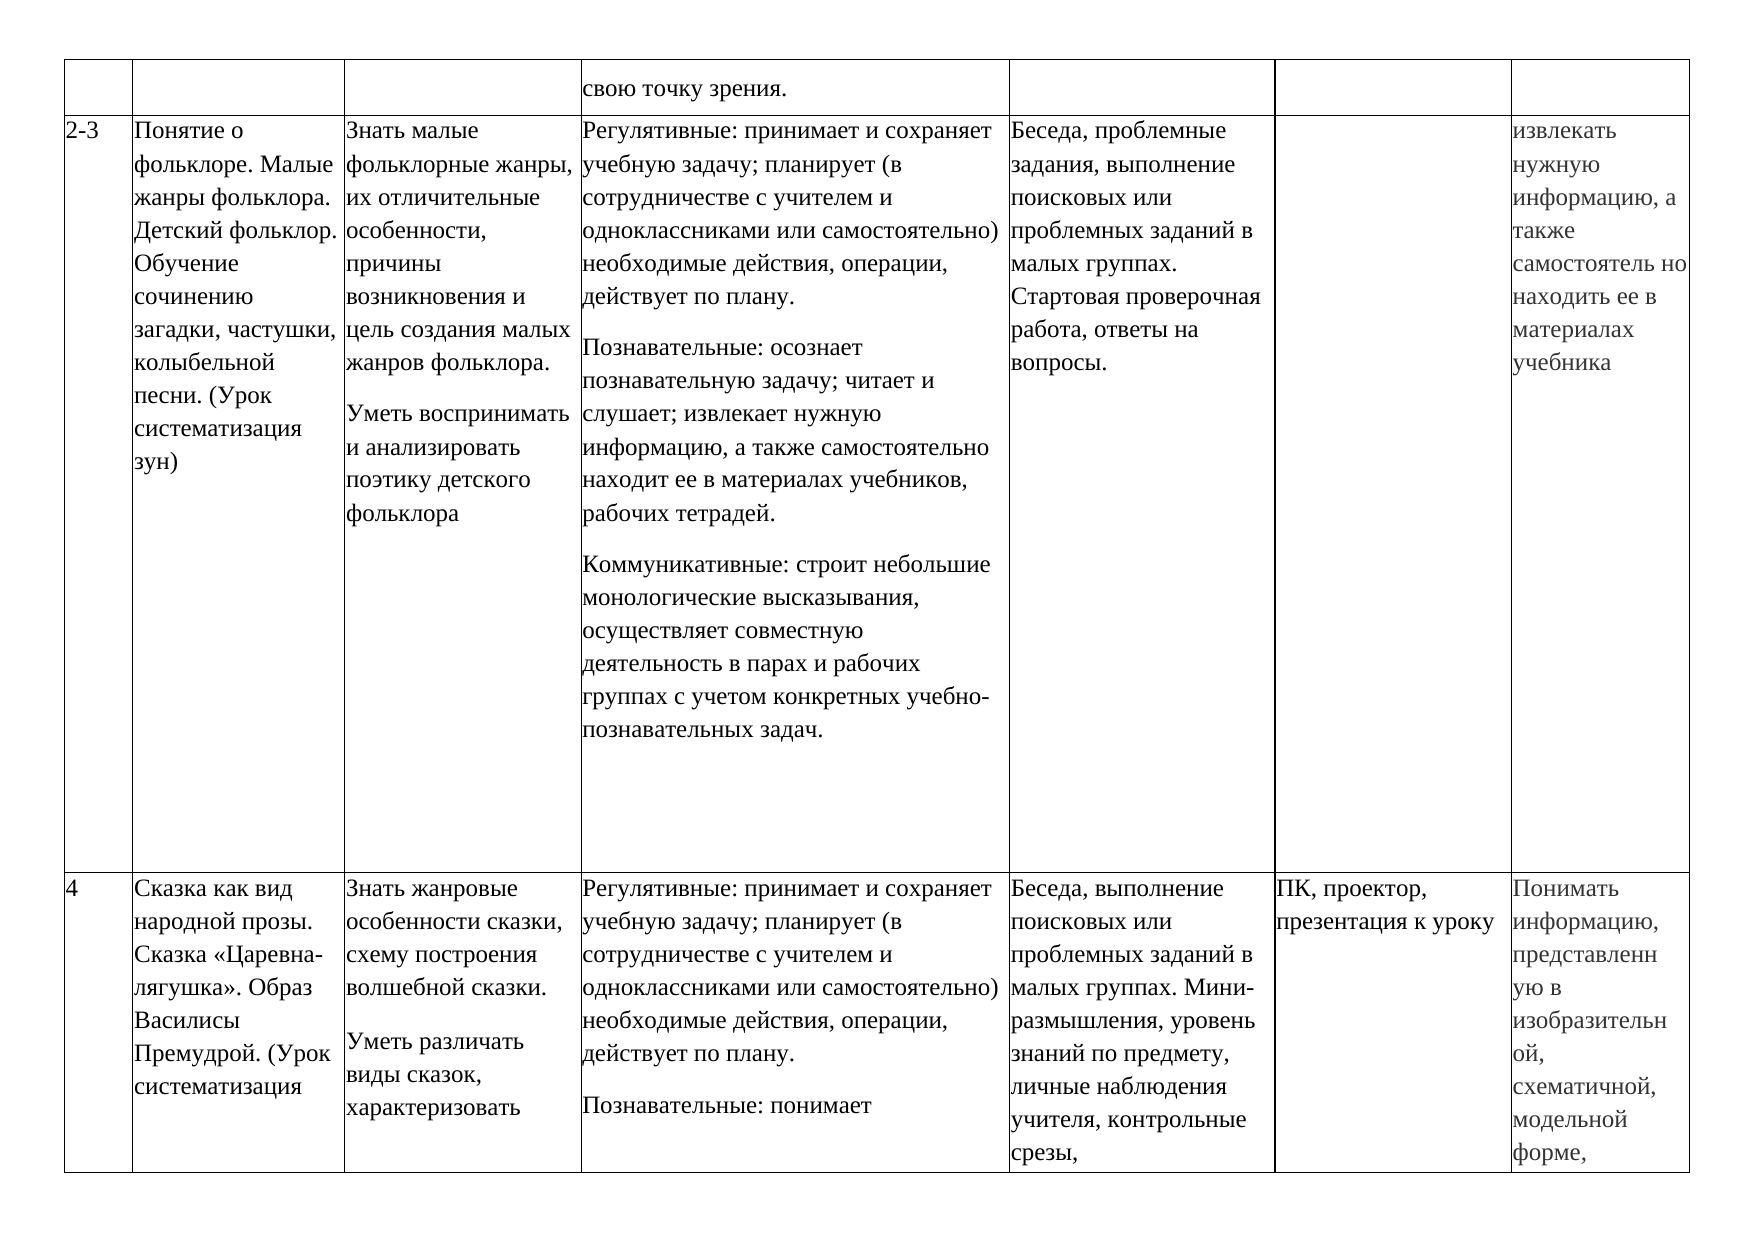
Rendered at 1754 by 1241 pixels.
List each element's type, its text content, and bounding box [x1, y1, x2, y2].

table_cell 4 [65, 873, 132, 1172]
table_header [65, 60, 132, 114]
table_header [1010, 60, 1274, 114]
table_cell Сказка как вид народной прозы. Сказка «Царевна- лягушка». Образ Василисы Премудрой. (Урок систематизация [133, 873, 344, 1172]
table_cell Знать жанровые особенности сказки, схему построения волшебной сказки. Уметь различать виды сказок, характеризовать [345, 873, 581, 1172]
table_cell Беседа, проблемные задания, выполнение поисковых или проблемных заданий в малых группах. Стартовая проверочная работа, ответы на вопросы. [1010, 116, 1274, 872]
table_header [133, 60, 344, 114]
table_cell Понимать информацию, представленн ую в изобразительн ой, схематичной, модельной форме, [1512, 873, 1689, 1172]
table_cell 2-3 [65, 116, 132, 872]
table_header [1276, 60, 1511, 114]
table_header [1512, 60, 1689, 114]
table_header свою точку зрения. [582, 60, 1009, 114]
table_cell Беседа, выполнение поисковых или проблемных заданий в малых группах. Мини-размышления, уровень знаний по предмету, личные наблюдения учителя, контрольные срезы, [1010, 873, 1274, 1172]
table_cell Регулятивные: принимает и сохраняет учебную задачу; планирует (в сотрудничестве с учителем и одноклассниками или самостоятельно) необходимые действия, операции, действует по плану. Познавательные: осознает познавательную задачу; читает и слушает; извлекает нужную информацию, а также самостоятельно находит ее в материалах учебников, рабочих тетрадей. Коммуникативные: строит небольшие монологические высказывания, осуществляет совместную деятельность в парах и рабочих группах с учетом конкретных учебно-познавательных задач. [582, 116, 1009, 872]
table_cell Регулятивные: принимает и сохраняет учебную задачу; планирует (в сотрудничестве с учителем и одноклассниками или самостоятельно) необходимые действия, операции, действует по плану. Познавательные: понимает [582, 873, 1009, 1172]
table_cell [1276, 116, 1511, 872]
table_cell извлекать нужную информацию, а также самостоятель но находить ее в материалах учебника [1512, 116, 1689, 872]
table_cell Понятие о фольклоре. Малые жанры фольклора. Детский фольклор. Обучение сочинению загадки, частушки, колыбельной песни. (Урок систематизация зун) [133, 116, 344, 872]
table_cell ПК, проектор, презентация к уроку [1276, 873, 1511, 1172]
table_header [345, 60, 581, 114]
table_cell Знать малые фольклорные жанры, их отличительные особенности, причины возникновения и цель создания малых жанров фольклора. Уметь воспринимать и анализировать поэтику детского фольклора [345, 116, 581, 872]
